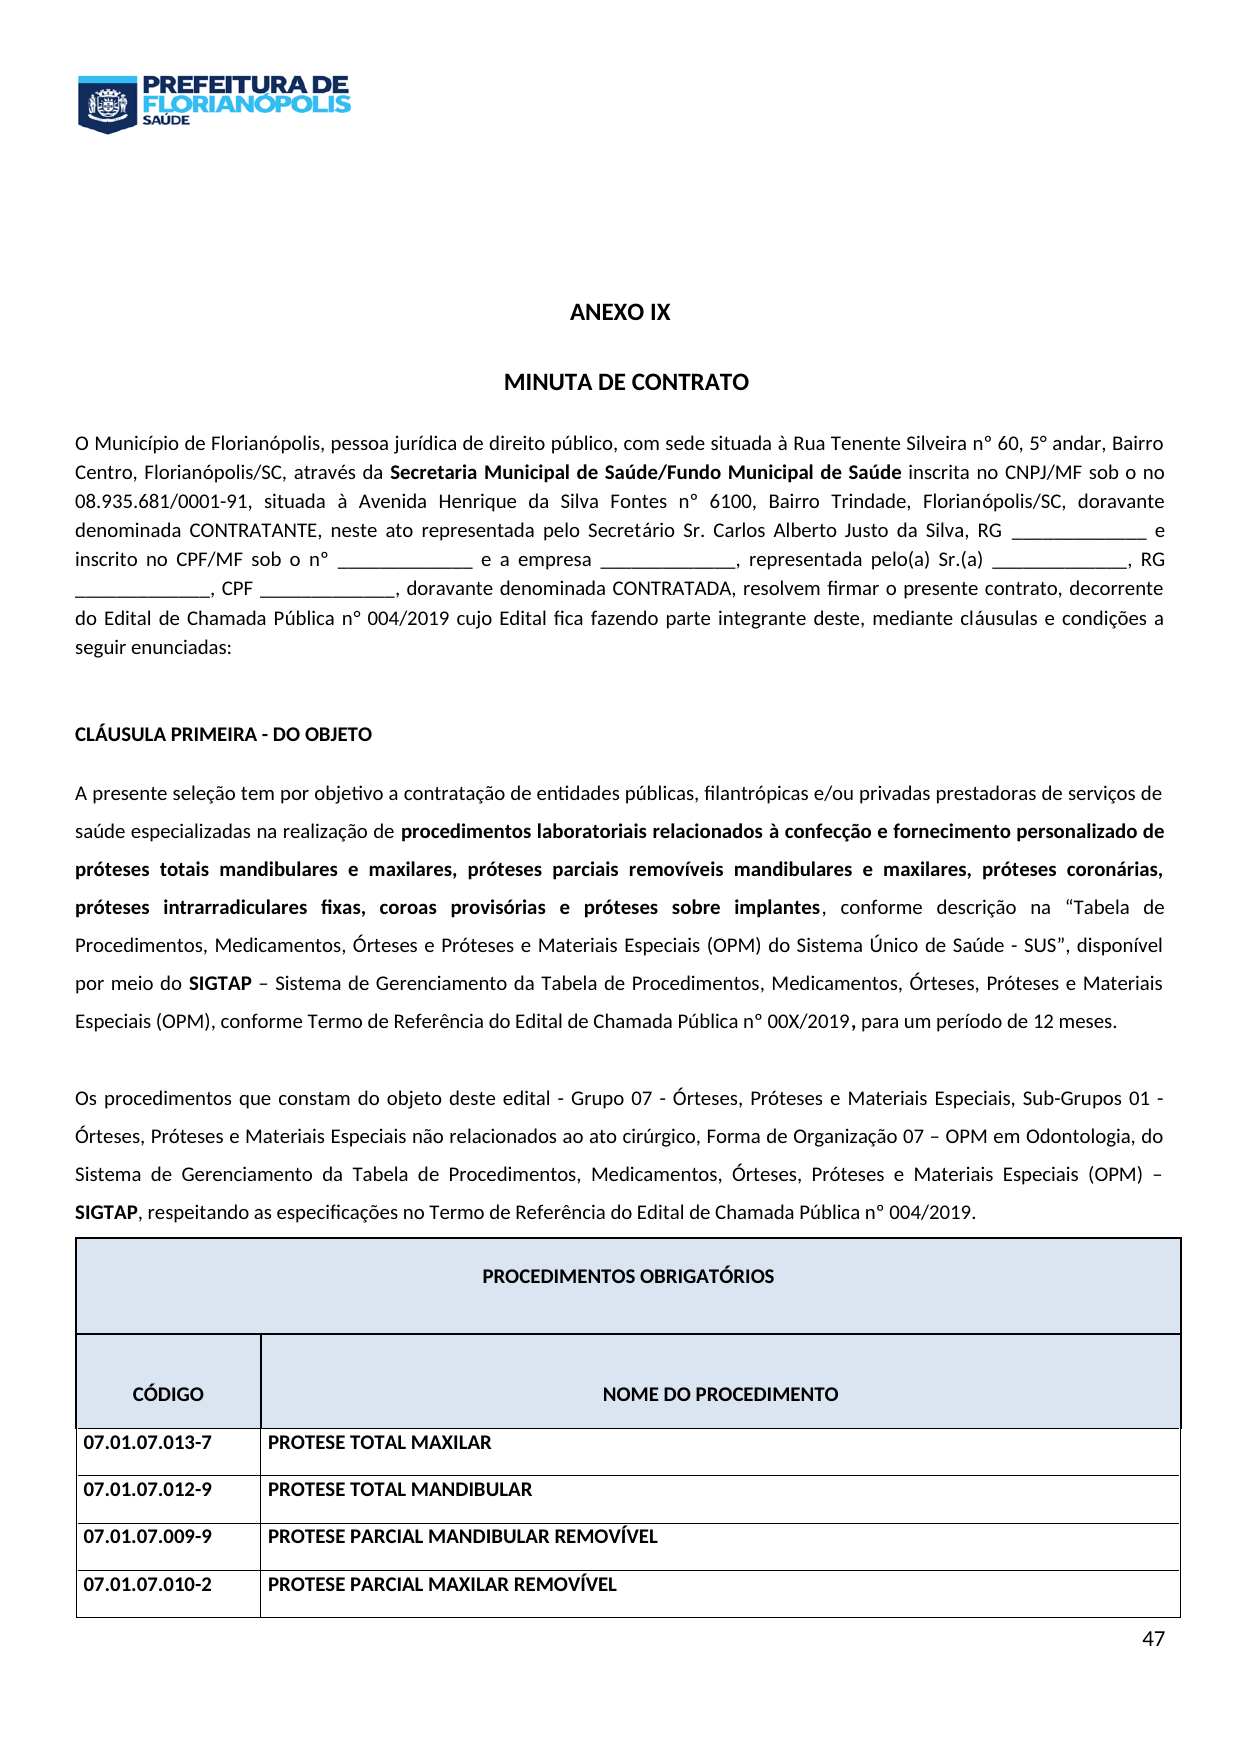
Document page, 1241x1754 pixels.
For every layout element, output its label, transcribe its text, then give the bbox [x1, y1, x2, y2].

table_cell PROTESE TOTAL MANDIBULAR [261, 1475, 1180, 1522]
table_cell PROTESE PARCIAL MAXILAR REMOVÍVEL [261, 1570, 1180, 1617]
table_cell 07.01.07.012-9 [77, 1476, 260, 1522]
table_cell PROTESE TOTAL MAXILAR [261, 1428, 1180, 1475]
picture [75, 73, 357, 135]
table_cell 07.01.07.010-2 [77, 1571, 260, 1617]
table_header PROCEDIMENTOS OBRIGATÓRIOS [77, 1239, 1180, 1333]
text CLÁUSULA PRIMEIRA - DO OBJETO [75, 721, 1165, 747]
table_cell PROTESE PARCIAL MANDIBULAR REMOVÍVEL [261, 1523, 1180, 1570]
text ANEXO IX [75, 296, 1165, 326]
text O Município de Florianópolis, pessoa jurídica de direito público, com sede situada à Rua Tenente Silveira nº 60, 5° andar, Bairro Centro, Florianópolis/SC, através da Secretaria Municipal de Saúde/Fundo Municipal de Saúde inscrita no CNPJ/MF sob o no 08.935.681/0001-91, situada à Avenida Henrique da Silva Fontes nº 6100, Bairro Trindade, Florianópolis/SC, doravante denominada CONTRATANTE, neste ato representada pelo Secretário Sr. Carlos Alberto Justo da Silva, RG _____________ e inscrito no CPF/MF sob o nº _____________ e a empresa _____________, representada pelo(a) Sr.(a) _____________, RG _____________, CPF _____________, doravante denominada CONTRATADA, resolvem firmar o presente contrato, decorrente do Edital de Chamada Pública n° 004/2019 cujo Edital fica fazendo parte integrante deste, mediante cláusulas e condições a seguir enunciadas: [75, 430, 1165, 659]
text Os procedimentos que constam do objeto deste edital - Grupo 07 - Órteses, Próteses e Materiais Especiais, Sub-Grupos 01 - Órteses, Próteses e Materiais Especiais não relacionados ao ato cirúrgico, Forma de Organização 07 – OPM em Odontologia, do Sistema de Gerenciamento da Tabela de Procedimentos, Medicamentos, Órteses, Próteses e Materiais Especiais (OPM) – SIGTAP, respeitando as especificações no Termo de Referência do Edital de Chamada Pública nº 004/2019. [75, 1085, 1165, 1224]
table_cell 07.01.07.009-9 [77, 1524, 260, 1570]
table_cell NOME DO PROCEDIMENTO [262, 1335, 1180, 1428]
text MINUTA DE CONTRATO [87, 366, 1165, 396]
table_cell 07.01.07.013-7 [77, 1429, 260, 1475]
table_cell CÓDIGO [77, 1335, 260, 1428]
text A presente seleção tem por objetivo a contratação de entidades públicas, filantrópicas e/ou privadas prestadoras de serviços de saúde especializadas na realização de procedimentos laboratoriais relacionados à confecção e fornecimento personalizado de próteses totais mandibulares e maxilares, próteses parciais removíveis mandibulares e maxilares, próteses coronárias, próteses intrarradiculares fixas, coroas provisórias e próteses sobre implantes, conforme descrição na “Tabela de Procedimentos, Medicamentos, Órteses e Próteses e Materiais Especiais (OPM) do Sistema Único de Saúde - SUS”, disponível por meio do SIGTAP – Sistema de Gerenciamento da Tabela de Procedimentos, Medicamentos, Órteses, Próteses e Materiais Especiais (OPM), conforme Termo de Referência do Edital de Chamada Pública nº 00X/2019, para um período de 12 meses. [75, 780, 1165, 1034]
